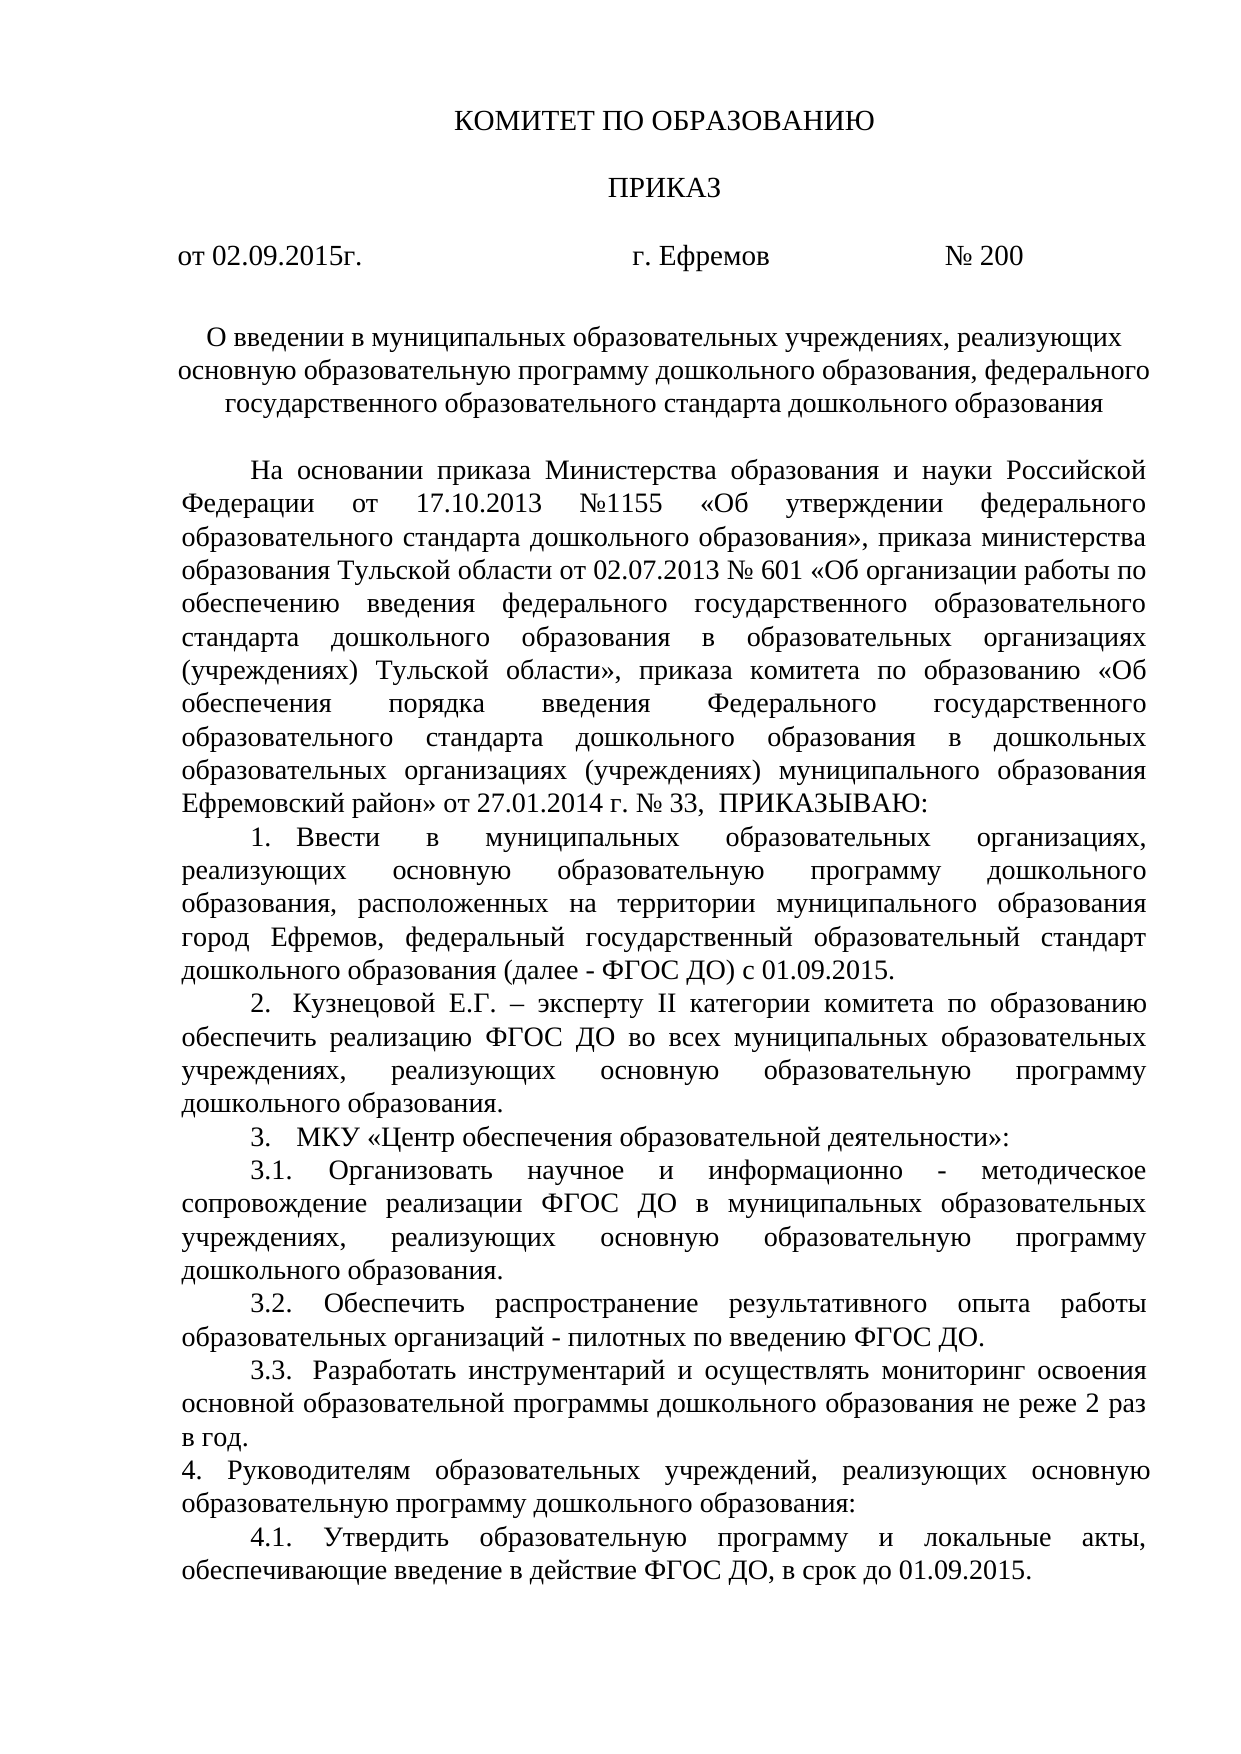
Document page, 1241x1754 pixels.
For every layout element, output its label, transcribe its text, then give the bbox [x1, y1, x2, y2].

list МКУ «Центр обеспечения образовательной деятельности»: [181, 1119, 1147, 1153]
list Организовать научное и информационно - методическое сопровождение реализации ФГОС ДО в муниципальных образовательных учреждениях, реализующих основную образовательную программу дошкольного образования. [181, 1153, 1147, 1286]
text ПРИКАЗ [177, 171, 1152, 204]
list Ввести в муниципальных образовательных организациях, реализующих основную образовательную программу дошкольного образования, расположенных на территории муниципального образования город Ефремов, федеральный государственный образовательный стандарт дошкольного образования (далее - ФГОС ДО) с 01.09.2015. [181, 819, 1147, 986]
text КОМИТЕТ ПО ОБРАЗОВАНИЮ [177, 103, 1152, 137]
text На основании приказа Министерства образования и науки Российской Федерации от 17.10.2013 №1155 «Об утверждении федерального образовательного стандарта дошкольного образования», приказа министерства образования Тульской области от 02.07.2013 № 601 «Об организации работы по обеспечению введения федерального государственного образовательного стандарта дошкольного образования в образовательных организациях (учреждениях) Тульской области», приказа комитета по образованию «Об обеспечения порядка введения Федерального государственного образовательного стандарта дошкольного образования в дошкольных образовательных организациях (учреждениях) муниципального образования Ефремовский район» от 27.01.2014 г. № 33, ПРИКАЗЫВАЮ: [181, 453, 1147, 819]
text О введении в муниципальных образовательных учреждениях, реализующих основную образовательную программу дошкольного образования, федерального государственного образовательного стандарта дошкольного образования [177, 319, 1152, 419]
text 4.1. Утвердить образовательную программу и локальные акты, обеспечивающие введение в действие ФГОС ДО, в срок до 01.09.2015. [181, 1519, 1147, 1586]
list Кузнецовой Е.Г. – эксперту II категории комитета по образованию обеспечить реализацию ФГОС ДО во всех муниципальных образовательных учреждениях, реализующих основную образовательную программу дошкольного образования. [181, 986, 1147, 1119]
text 4. Руководителям образовательных учреждений, реализующих основную образовательную программу дошкольного образования: [181, 1453, 1152, 1519]
subtitle от 02.09.2015г. г. Ефремов № 200 [177, 238, 1152, 271]
list Обеспечить распространение результативного опыта работы образовательных организаций - пилотных по введению ФГОС ДО. [181, 1286, 1147, 1353]
list Разработать инструментарий и осуществлять мониторинг освоения основной образовательной программы дошкольного образования не реже 2 раз в год. [181, 1353, 1147, 1453]
